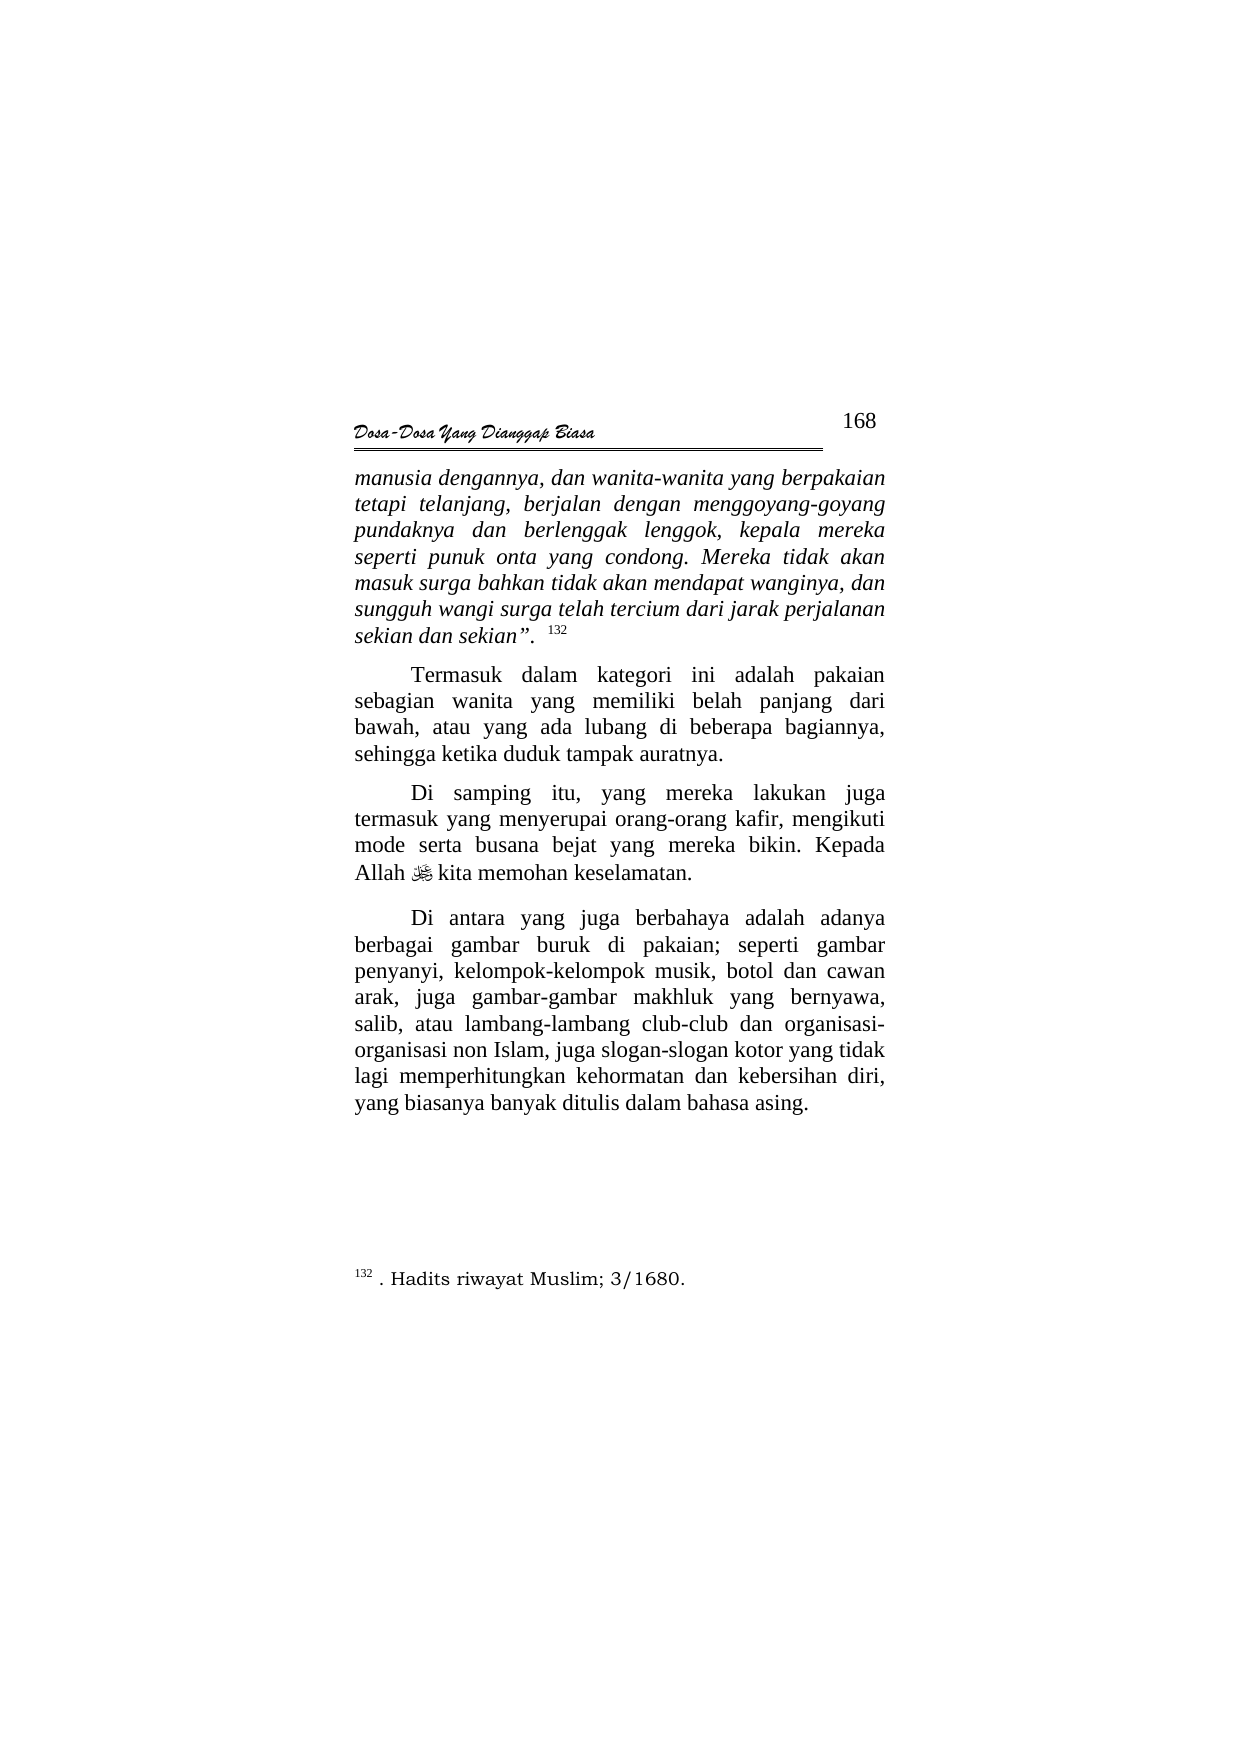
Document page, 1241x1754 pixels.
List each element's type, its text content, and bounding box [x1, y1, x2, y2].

text Di samping itu, yang mereka lakukan juga termasuk yang menyerupai orang-orang kafir, mengikuti mode serta busana bejat yang mereka bikin. Kepada Allah ﻷ kita memohan keselamatan. [354, 778, 886, 892]
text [354, 464, 886, 648]
text Di antara yang juga berbahaya adalah adanya berbagai gambar buruk di pakaian; seperti gambar penyanyi, kelompok-kelompok musik, botol dan cawan arak, juga gambar-gambar makhluk yang bernyawa, salib, atau lambang-lambang club-club dan organisasi-organisasi non Islam, juga slogan-slogan kotor yang tidak lagi memperhitungkan kehormatan dan kebersihan diri, yang biasanya banyak ditulis dalam bahasa asing. [354, 904, 886, 1115]
text Termasuk dalam kategori ini adalah pakaian sebagian wanita yang memiliki belah panjang dari bawah, atau yang ada lubang di beberapa bagiannya, sehingga ketika duduk tampak auratnya. [354, 661, 886, 766]
